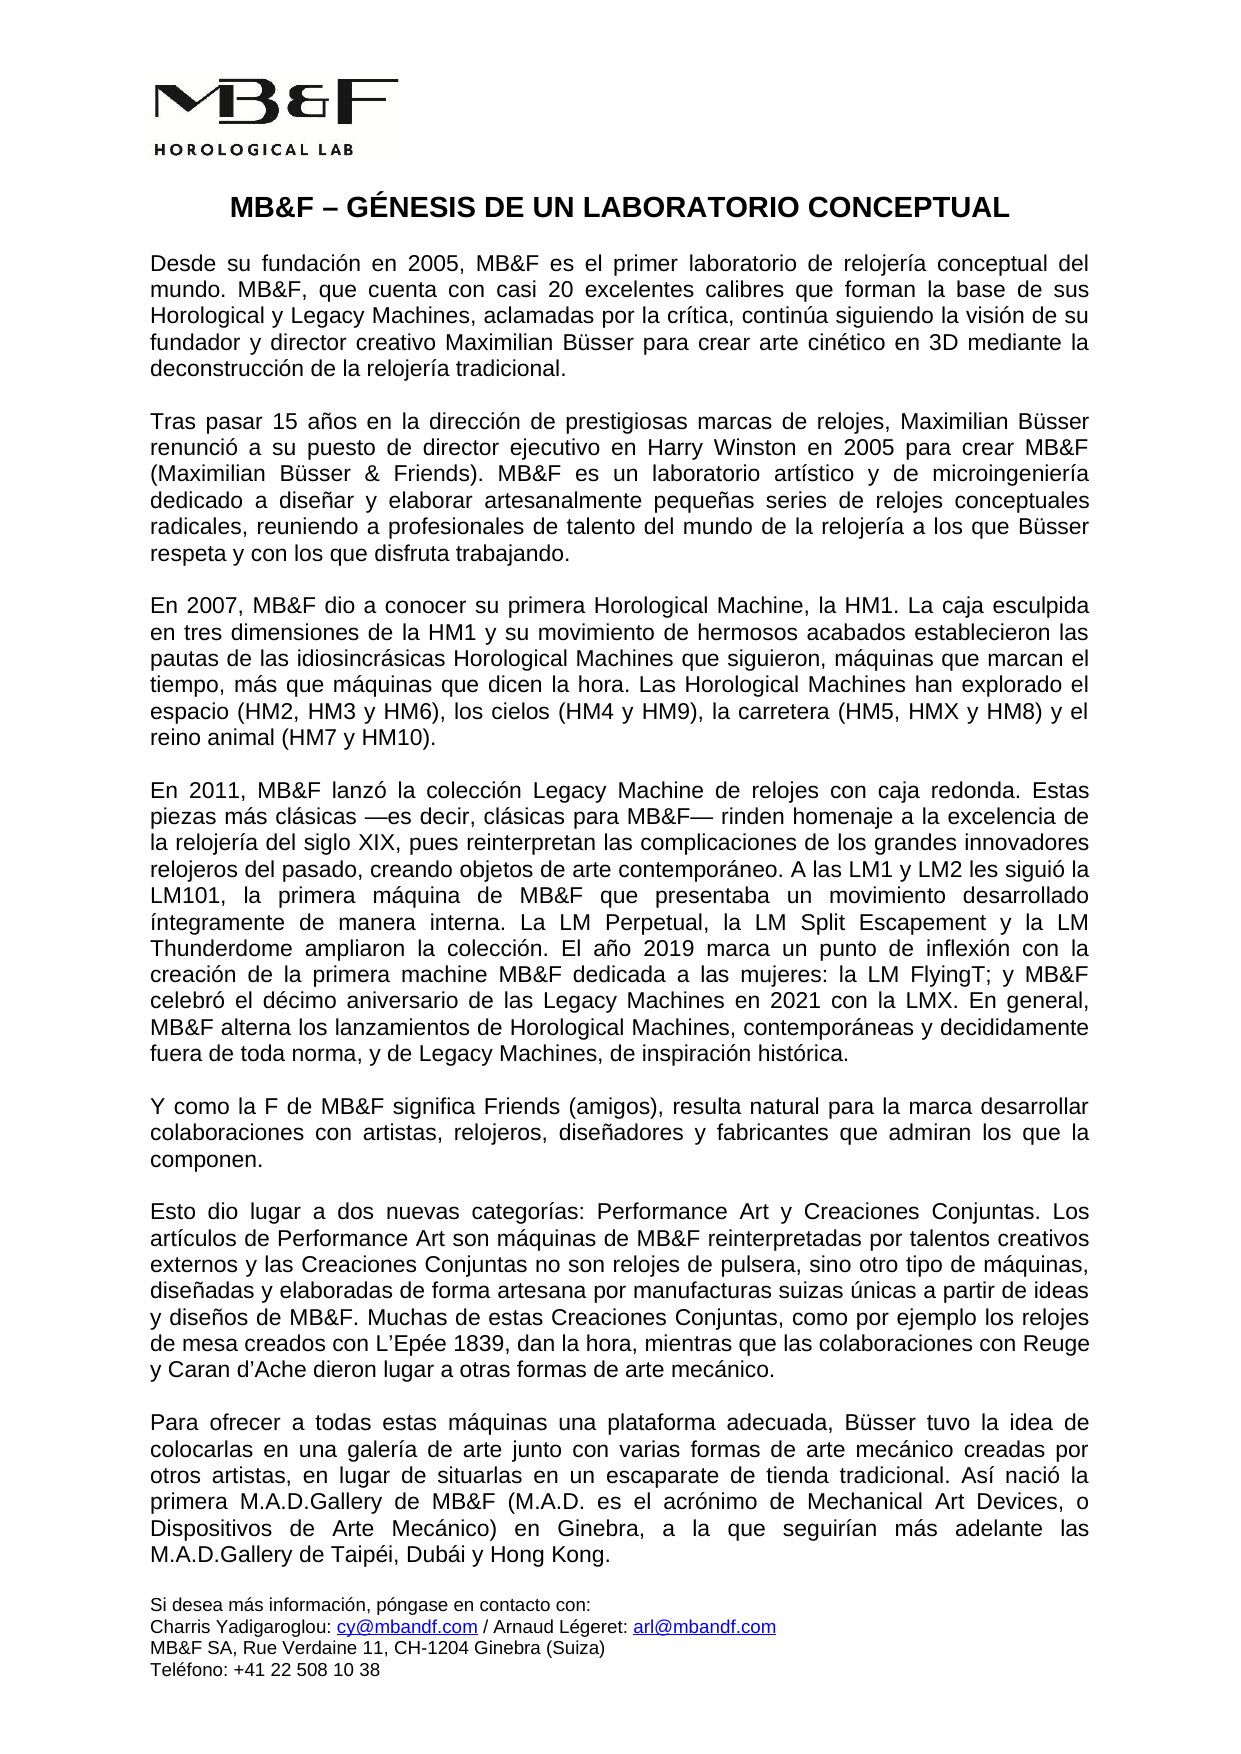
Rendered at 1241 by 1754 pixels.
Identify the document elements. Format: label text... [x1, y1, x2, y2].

text Para ofrecer a todas estas máquinas una plataforma adecuada, Büsser tuvo la idea de colocarlas en una galería de arte junto con varias formas de arte mecánico creadas por otros artistas, en lugar de situarlas en un escaparate de tienda tradicional. Así nació la primera M.A.D.Gallery de MB&F (M.A.D. es el acrónimo de Mechanical Art Devices, o Dispositivos de Arte Mecánico) en Ginebra, a la que seguirían más adelante las M.A.D.Gallery de Taipéi, Dubái y Hong Kong. [150, 1409, 1090, 1567]
picture [150, 73, 403, 160]
text MB&F – GÉNESIS DE UN LABORATORIO CONCEPTUAL [150, 190, 1090, 223]
text Tras pasar 15 años en la dirección de prestigiosas marcas de relojes, Maximilian Büsser renunció a su puesto de director ejecutivo en Harry Winston en 2005 para crear MB&F (Maximilian Büsser & Friends). MB&F es un laboratorio artístico y de microingeniería dedicado a diseñar y elaborar artesanalmente pequeñas series de relojes conceptuales radicales, reuniendo a profesionales de talento del mundo de la relojería a los que Büsser respeta y con los que disfruta trabajando. [150, 408, 1090, 566]
text En 2011, MB&F lanzó la colección Legacy Machine de relojes con caja redonda. Estas piezas más clásicas —es decir, clásicas para MB&F— rinden homenaje a la excelencia de la relojería del siglo XIX, pues reinterpretan las complicaciones de los grandes innovadores relojeros del pasado, creando objetos de arte contemporáneo. A las LM1 y LM2 les siguió la LM101, la primera máquina de MB&F que presentaba un movimiento desarrollado íntegramente de manera interna. La LM Perpetual, la LM Split Escapement y la LM Thunderdome ampliaron la colección. El año 2019 marca un punto de inflexión con la creación de la primera machine MB&F dedicada a las mujeres: la LM FlyingT; y MB&F celebró el décimo aniversario de las Legacy Machines en 2021 con la LMX. En general, MB&F alterna los lanzamientos de Horological Machines, contemporáneas y decididamente fuera de toda norma, y de Legacy Machines, de inspiración histórica. [150, 777, 1090, 1067]
text Desde su fundación en 2005, MB&F es el primer laboratorio de relojería conceptual del mundo. MB&F, que cuenta con casi 20 excelentes calibres que forman la base de sus Horological y Legacy Machines, aclamadas por la crítica, continúa siguiendo la visión de su fundador y director creativo Maximilian Büsser para crear arte cinético en 3D mediante la deconstrucción de la relojería tradicional. [150, 249, 1090, 381]
text Y como la F de MB&F significa Friends (amigos), resulta natural para la marca desarrollar colaboraciones con artistas, relojeros, diseñadores y fabricantes que admiran los que la componen. [150, 1093, 1090, 1172]
text En 2007, MB&F dio a conocer su primera Horological Machine, la HM1. La caja esculpida en tres dimensiones de la HM1 y su movimiento de hermosos acabados establecieron las pautas de las idiosincrásicas Horological Machines que siguieron, máquinas que marcan el tiempo, más que máquinas que dicen la hora. Las Horological Machines han explorado el espacio (HM2, HM3 y HM6), los cielos (HM4 y HM9), la carretera (HM5, HMX y HM8) y el reino animal (HM7 y HM10). [150, 592, 1090, 750]
text Esto dio lugar a dos nuevas categorías: Performance Art y Creaciones Conjuntas. Los artículos de Performance Art son máquinas de MB&F reinterpretadas por talentos creativos externos y las Creaciones Conjuntas no son relojes de pulsera, sino otro tipo de máquinas, diseñadas y elaboradas de forma artesana por manufacturas suizas únicas a partir de ideas y diseños de MB&F. Muchas de estas Creaciones Conjuntas, como por ejemplo los relojes de mesa creados con L’Epée 1839, dan la hora, mientras que las colaboraciones con Reuge y Caran d’Ache dieron lugar a otras formas de arte mecánico. [150, 1198, 1090, 1383]
